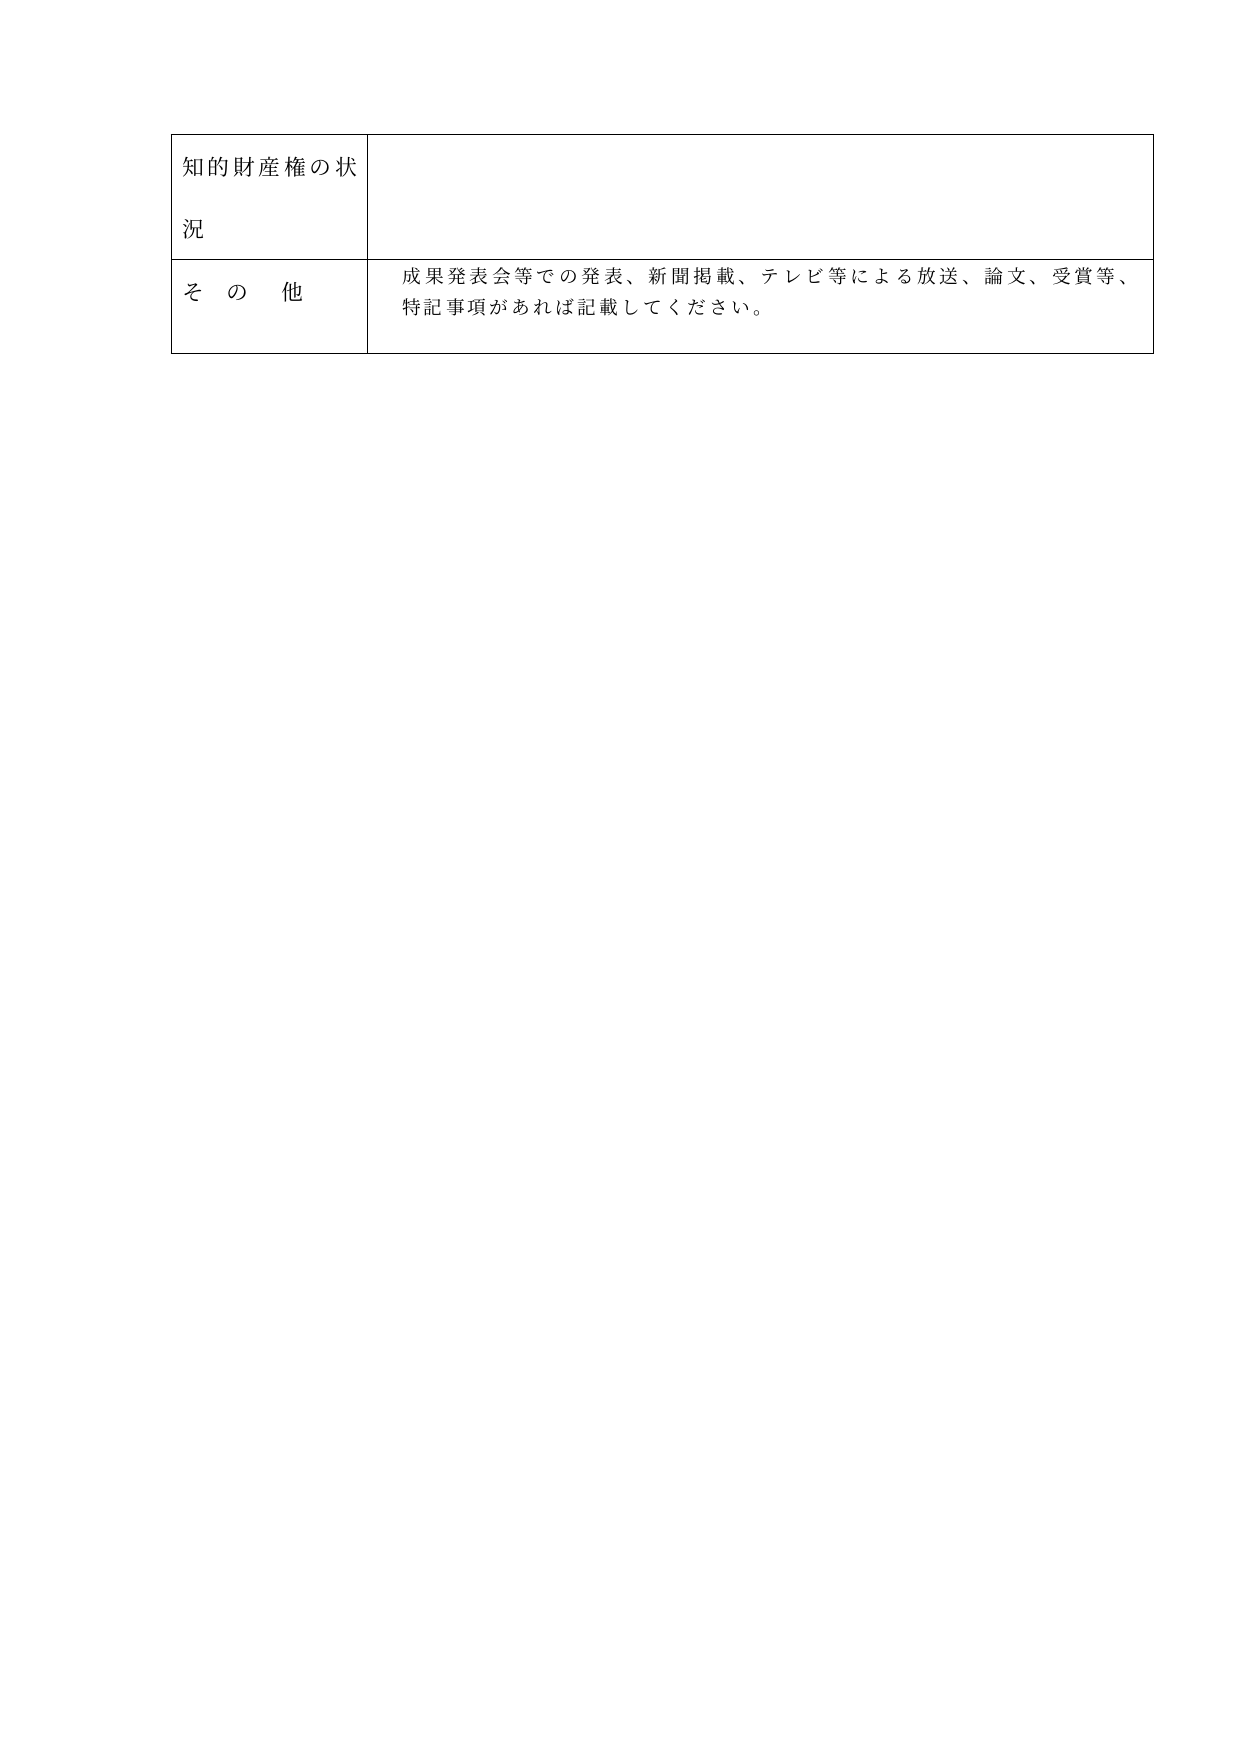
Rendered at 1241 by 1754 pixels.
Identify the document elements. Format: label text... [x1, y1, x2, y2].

table_cell 知的財産権の状況 [172, 135, 367, 258]
table_cell その他 [172, 260, 367, 352]
table_cell 成果発表会等での発表、新聞掲載、テレビ等による放送、論文、受賞等、特記事項があれば記載してください。 [368, 260, 1153, 352]
table_cell [368, 135, 1153, 258]
